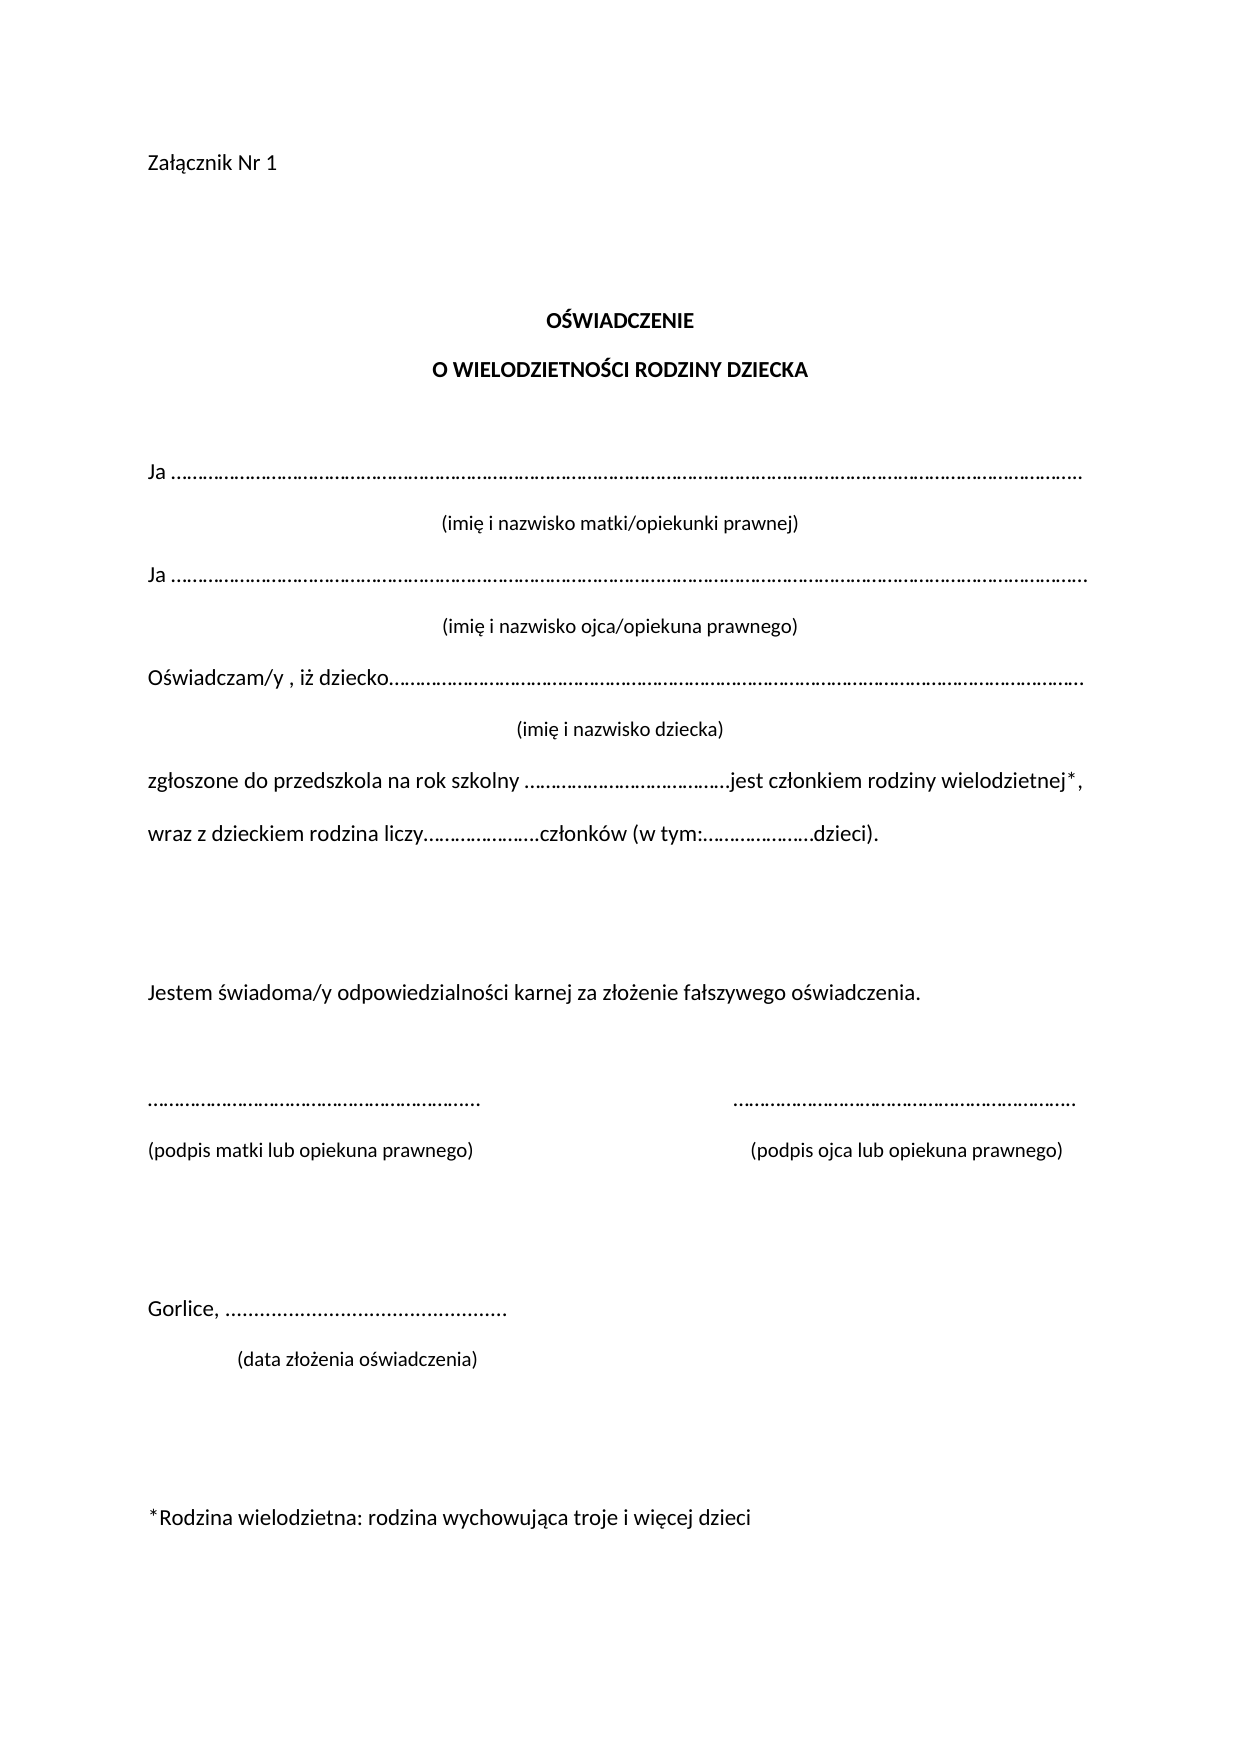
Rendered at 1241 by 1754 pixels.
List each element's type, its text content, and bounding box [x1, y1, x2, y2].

text Ja ………………………………………………………………………………………………………………………………………………………… [148, 560, 1093, 588]
text ……………………………………………………... ……………………………………………………….. [148, 1084, 1093, 1113]
text (imię i nazwisko matki/opiekunki prawnej) [148, 510, 1093, 536]
text zgłoszone do przedszkola na rok szkolny …………………………………jest członkiem rodziny wielodzietnej*, [148, 766, 1093, 794]
text Ja ……………………………………………………………………………………………………………………………………………………….. [148, 457, 1093, 485]
text (imię i nazwisko dziecka) [148, 716, 1093, 742]
text O WIELODZIETNOŚCI RODZINY DZIECKA [148, 356, 1093, 383]
text OŚWIADCZENIE [148, 307, 1093, 335]
text (data złożenia oświadczenia) [148, 1347, 1093, 1372]
text Oświadczam/y , iż dziecko…………………………………………………………………………………………………………………… [148, 663, 1093, 691]
text Załącznik Nr 1 [148, 148, 1093, 176]
text *Rodzina wielodzietna: rodzina wychowująca troje i więcej dzieci [148, 1503, 1093, 1531]
text (imię i nazwisko ojca/opiekuna prawnego) [148, 613, 1093, 639]
text Gorlice, ................................................. [148, 1294, 1093, 1322]
text (podpis matki lub opiekuna prawnego) (podpis ojca lub opiekuna prawnego) [148, 1138, 1093, 1163]
text Jestem świadoma/y odpowiedzialności karnej za złożenie fałszywego oświadczenia. [148, 978, 1093, 1007]
text wraz z dzieckiem rodzina liczy………………….członków (w tym:…………………dzieci). [148, 819, 1093, 847]
